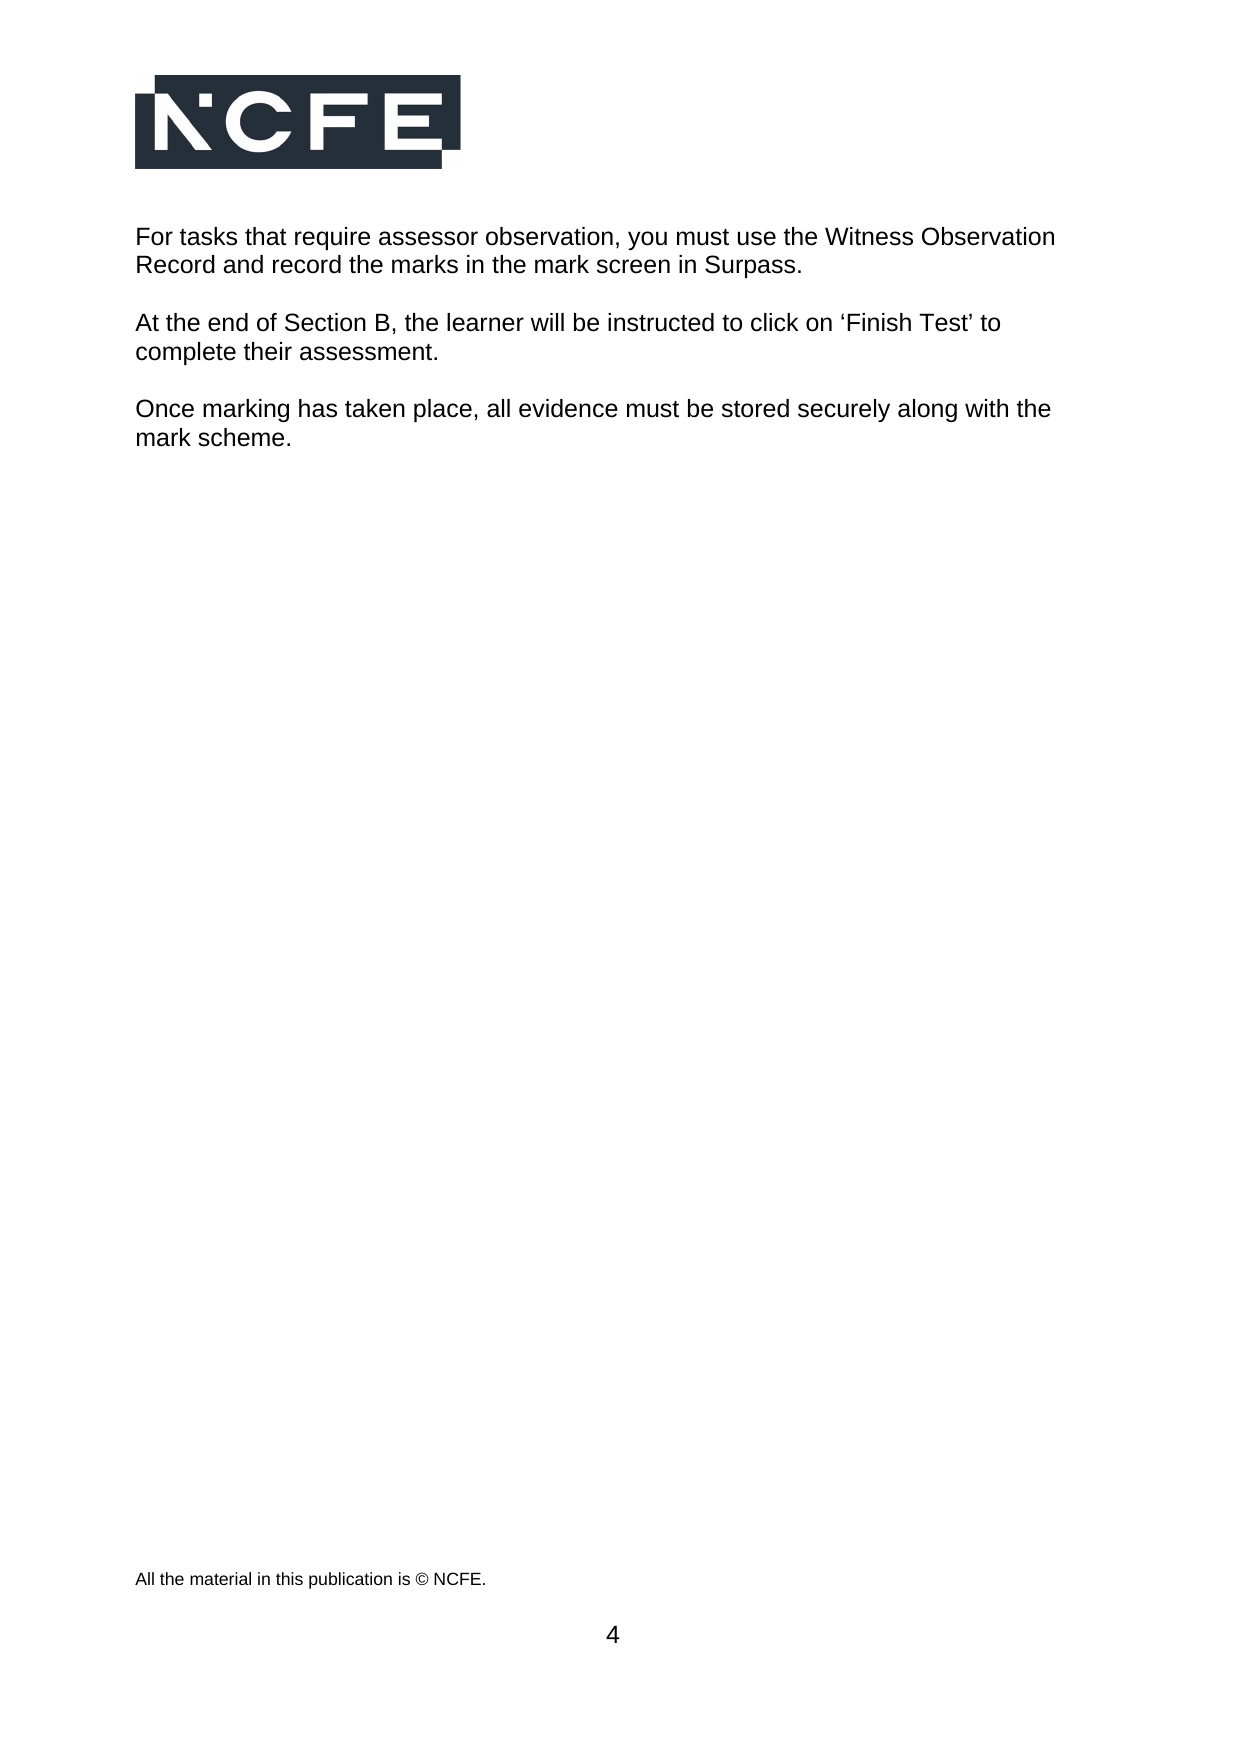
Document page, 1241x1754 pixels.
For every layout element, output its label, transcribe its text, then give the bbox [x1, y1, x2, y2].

picture [135, 75, 461, 169]
text Once marking has taken place, all evidence must be stored securely along with the mark scheme. [135, 394, 1090, 452]
text At the end of Section B, the learner will be instructed to click on ‘Finish Test’ to complete their assessment. [135, 308, 1090, 365]
text For tasks that require assessor observation, you must use the Witness Observation Record and record the marks in the mark screen in Surpass. [135, 222, 1090, 279]
